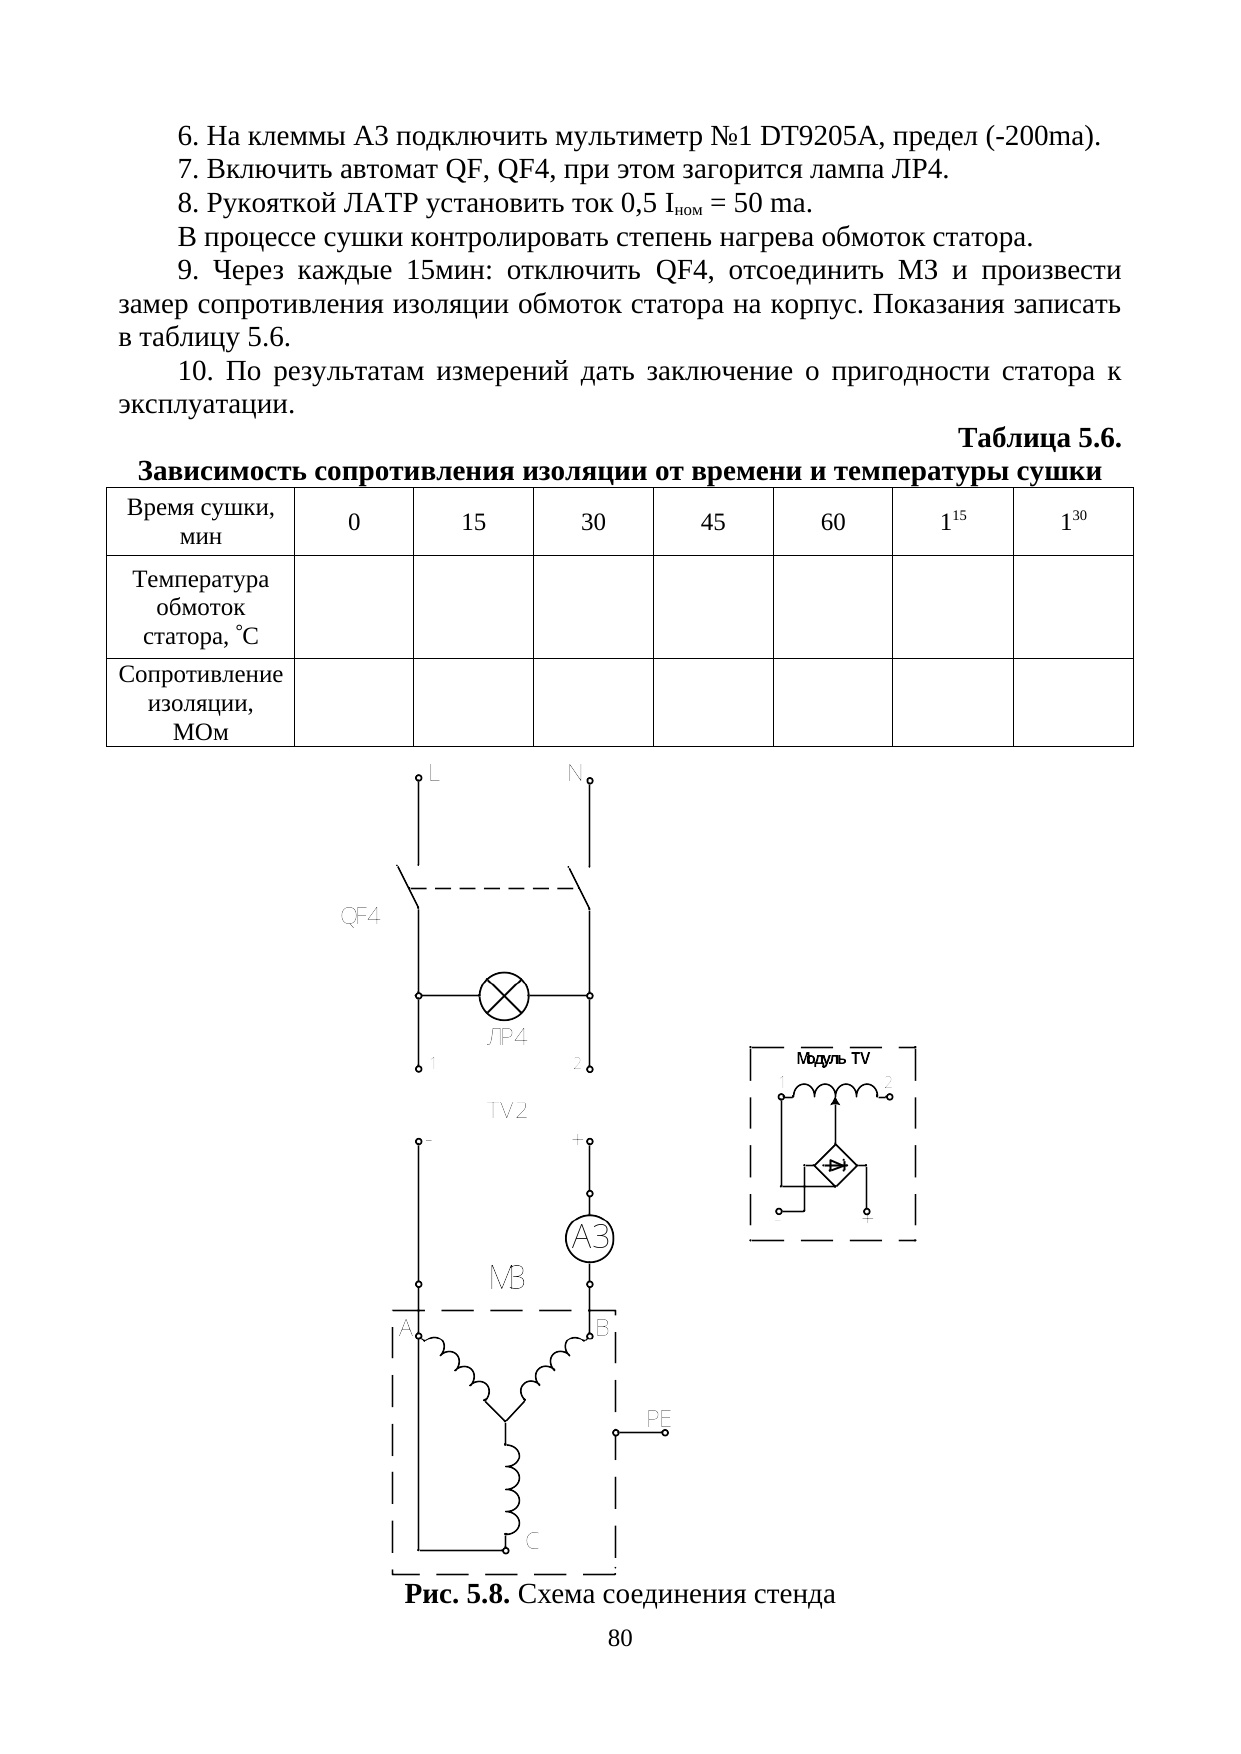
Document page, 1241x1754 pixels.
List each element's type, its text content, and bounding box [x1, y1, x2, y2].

table_header 15 [414, 488, 533, 554]
table_cell Температура обмоток статора, С [107, 556, 294, 658]
table_header 115 [893, 488, 1013, 554]
text 7. Включить автомат QF, QF4, при этом загорится лампа ЛР4. [118, 152, 1122, 185]
table_cell [295, 659, 413, 746]
text 6. На клеммы А3 подключить мультиметр №1 DT9205A, предел (-200ma). [118, 118, 1122, 152]
text В процессе сушки контролировать степень нагрева обмоток статора. [118, 219, 1122, 252]
table_cell [1014, 659, 1133, 746]
table_cell [893, 556, 1013, 658]
text 9. Через каждые 15мин: отключить QF4, отсоединить МЗ и произвести замер сопротивления изоляции обмоток статора на корпус. Показания записать в таблицу 5.6. [118, 252, 1122, 353]
text Зависимость сопротивления изоляции от времени и температуры сушки [118, 453, 1122, 487]
text Таблица 5.6. [118, 420, 1122, 453]
text 8. Рукояткой ЛАТР установить ток 0,5 Iном = 50 ma. [118, 185, 1122, 219]
text 10. По результатам измерений дать заключение о пригодности статора к эксплуатации. [118, 353, 1122, 420]
table_header 45 [654, 488, 773, 554]
table_cell [414, 659, 533, 746]
table_cell [534, 556, 653, 658]
table_cell [774, 659, 892, 746]
table_header Время сушки, мин [107, 488, 294, 554]
table_cell Сопротивление изоляции, МОм [107, 659, 294, 746]
table_cell [774, 556, 892, 658]
table_header 0 [295, 488, 413, 554]
table_header 30 [534, 488, 653, 554]
table_header 60 [774, 488, 892, 554]
table_cell [654, 556, 773, 658]
table_cell [1014, 556, 1133, 658]
table_cell [893, 659, 1013, 746]
text Рис. 5.8. Схема соединения стенда [118, 1576, 1122, 1610]
table_cell [534, 659, 653, 746]
table_cell [654, 659, 773, 746]
table_cell [295, 556, 413, 658]
table_cell [414, 556, 533, 658]
table_header 130 [1014, 488, 1133, 554]
